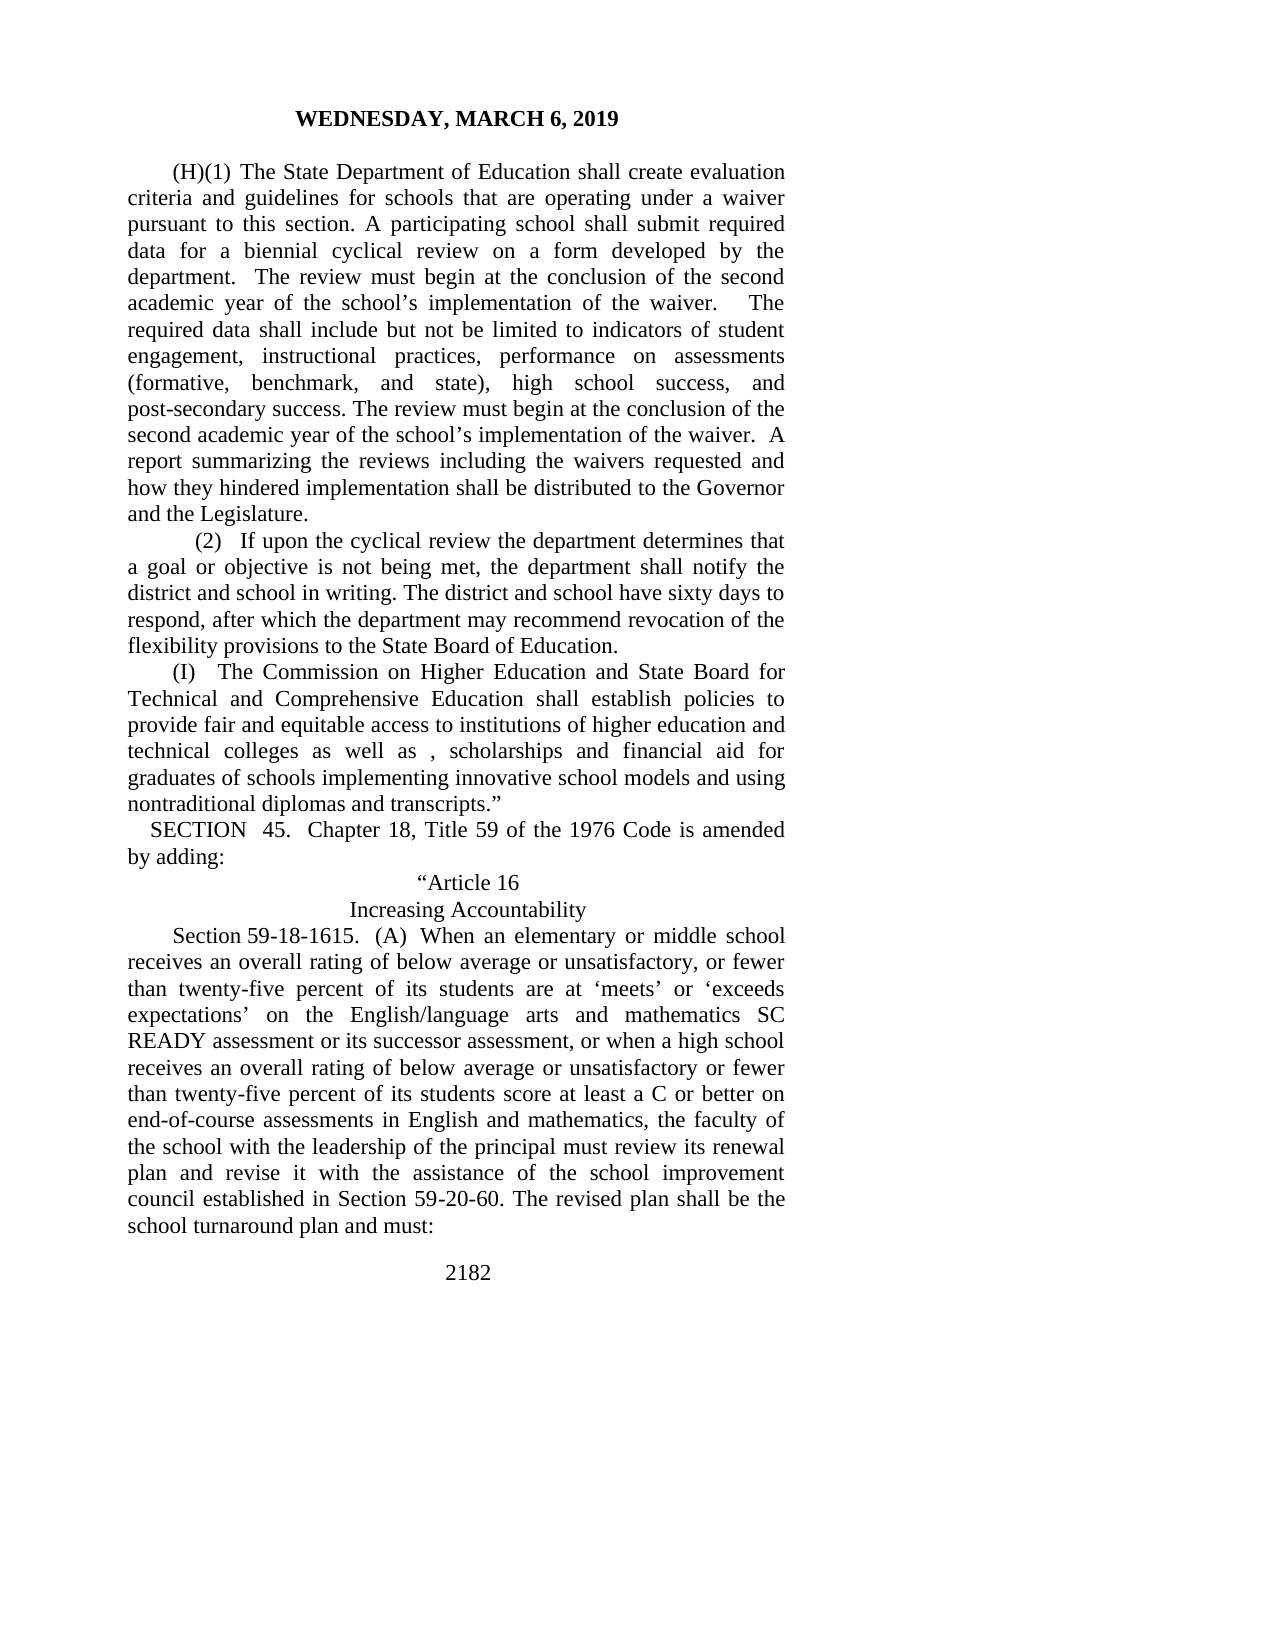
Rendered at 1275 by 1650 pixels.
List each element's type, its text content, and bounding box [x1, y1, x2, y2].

text (2) If upon the cyclical review the department determines that a goal or objective is not being met, the department shall notify the district and school in writing. The district and school have sixty days to respond, after which the department may recommend revocation of the flexibility provisions to the State Board of Education. [127, 527, 786, 658]
text Increasing Accountability [127, 896, 786, 922]
text Section 59-18-1615. (A) When an elementary or middle school receives an overall rating of below average or unsatisfactory, or fewer than twenty-five percent of its students are at ‘meets’ or ‘exceeds expectations’ on the English/language arts and mathematics SC READY assessment or its successor assessment, or when a high school receives an overall rating of below average or unsatisfactory or fewer than twenty-five percent of its students score at least a C or better on end-of-course assessments in English and mathematics, the faculty of the school with the leadership of the principal must review its renewal plan and revise it with the assistance of the school improvement council established in Section 59-20-60. The revised plan shall be the school turnaround plan and must: [127, 922, 786, 1238]
text SECTION 45. Chapter 18, Title 59 of the 1976 Code is amended by adding: [127, 817, 786, 869]
text (H)(1) The State Department of Education shall create evaluation criteria and guidelines for schools that are operating under a waiver pursuant to this section. A participating school shall submit required data for a biennial cyclical review on a form developed by the department. The review must begin at the conclusion of the second academic year of the school’s implementation of the waiver. The required data shall include but not be limited to indicators of student engagement, instructional practices, performance on assessments (formative, benchmark, and state), high school success, and post-secondary success. The review must begin at the conclusion of the second academic year of the school’s implementation of the waiver. A report summarizing the reviews including the waivers requested and how they hindered implementation shall be distributed to the Governor and the Legislature. [127, 158, 786, 527]
text (I) The Commission on Higher Education and State Board for Technical and Comprehensive Education shall establish policies to provide fair and equitable access to institutions of higher education and technical colleges as well as , scholarships and financial aid for graduates of schools implementing innovative school models and using nontraditional diplomas and transcripts.” [127, 658, 786, 817]
text “Article 16 [127, 869, 786, 896]
